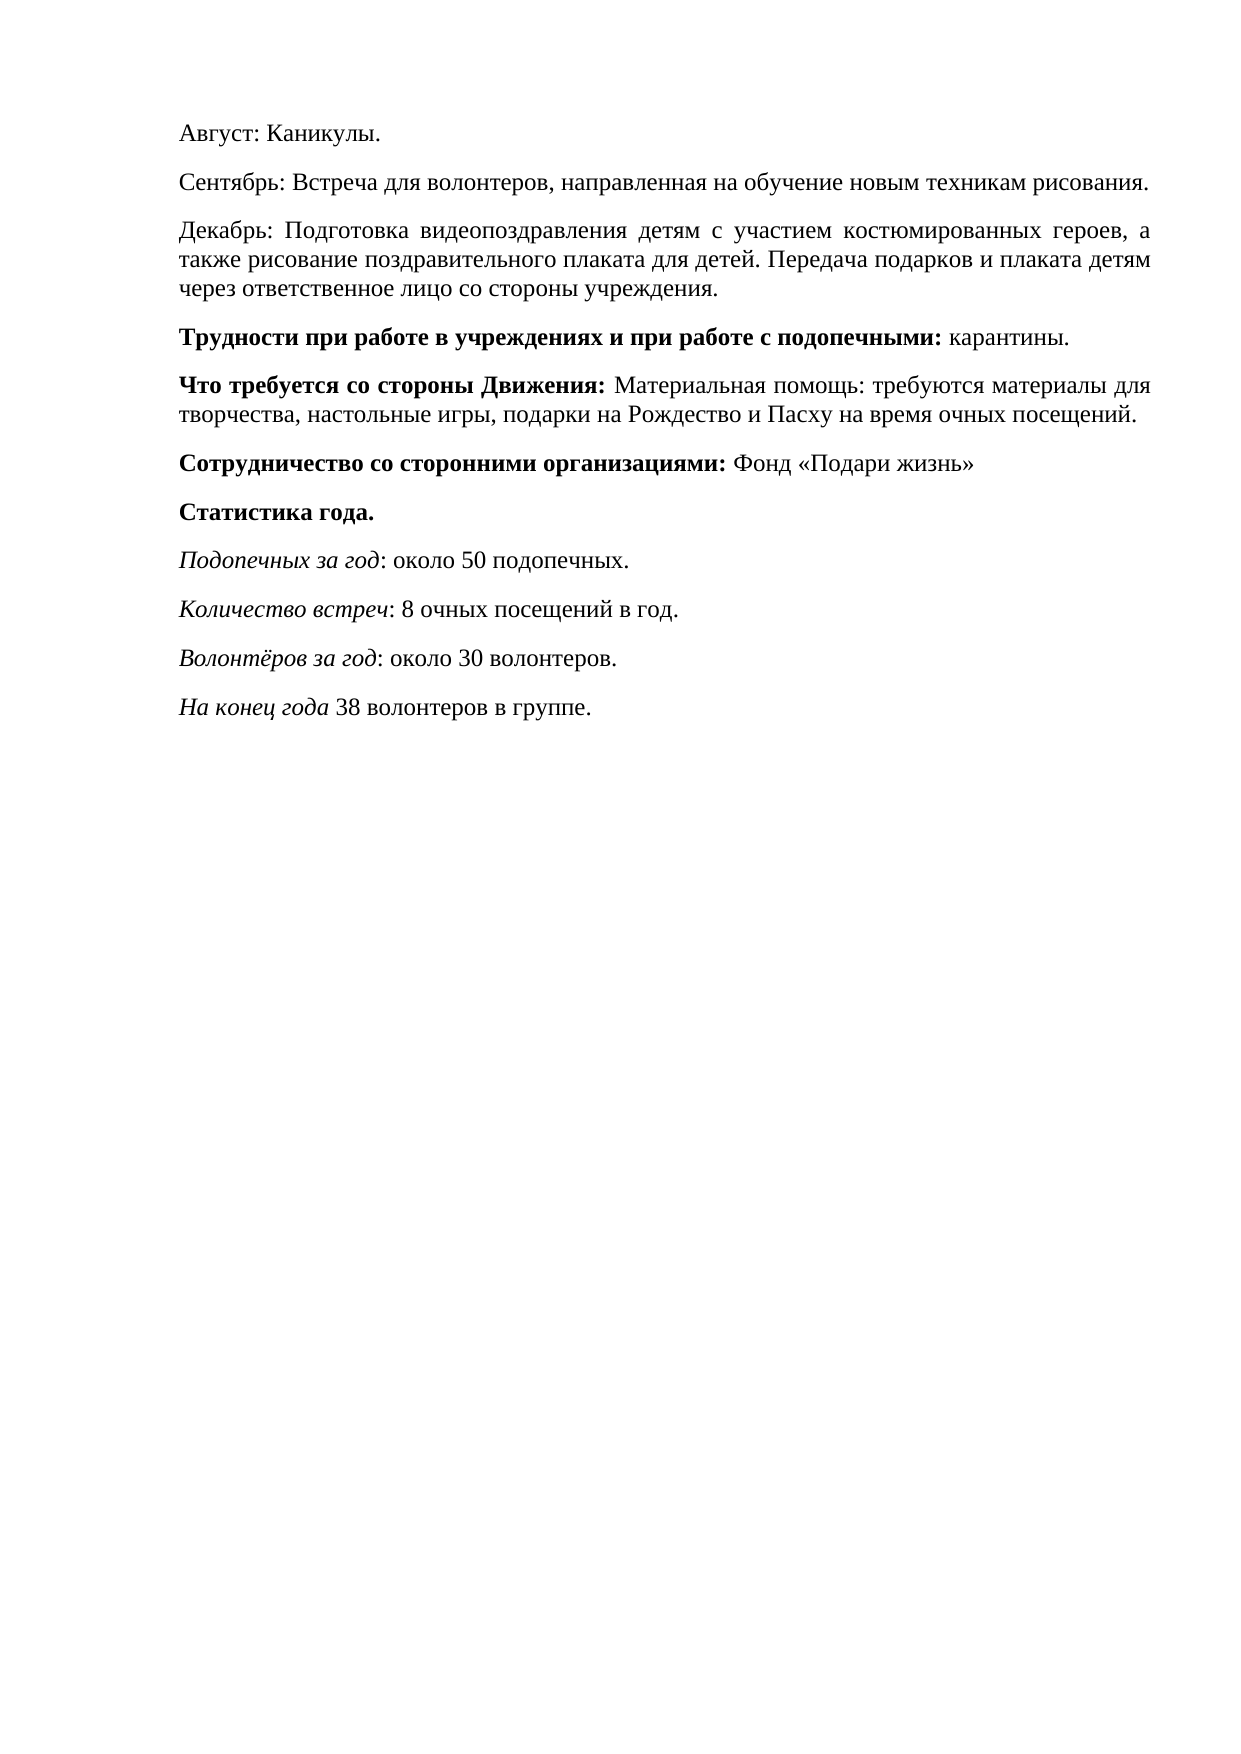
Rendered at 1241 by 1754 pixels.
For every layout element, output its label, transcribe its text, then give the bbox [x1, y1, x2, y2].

text На конец года 38 волонтеров в группе. [178, 692, 1152, 721]
text Статистика года. [178, 497, 1152, 526]
text Количество встреч: 8 очных посещений в год. [178, 594, 1152, 623]
text Сотрудничество со сторонними организациями: Фонд «Подари жизнь» [178, 448, 1152, 477]
text Волонтёров за год: около 30 волонтеров. [178, 643, 1152, 672]
text Сентябрь: Встреча для волонтеров, направленная на обучение новым техникам рисования. [178, 167, 1152, 196]
text Декабрь: Подготовка видеопоздравления детям с участием костюмированных героев, а также рисование поздравительного плаката для детей. Передача подарков и плаката детям через ответственное лицо со стороны учреждения. [178, 216, 1152, 302]
text Подопечных за год: около 50 подопечных. [178, 546, 1152, 574]
text Трудности при работе в учреждениях и при работе с подопечными: карантины. [178, 322, 1152, 351]
text Что требуется со стороны Движения: Материальная помощь: требуются материалы для творчества, настольные игры, подарки на Рождество и Пасху на время очных посещений. [178, 371, 1152, 428]
text Август: Каникулы. [178, 118, 1152, 147]
